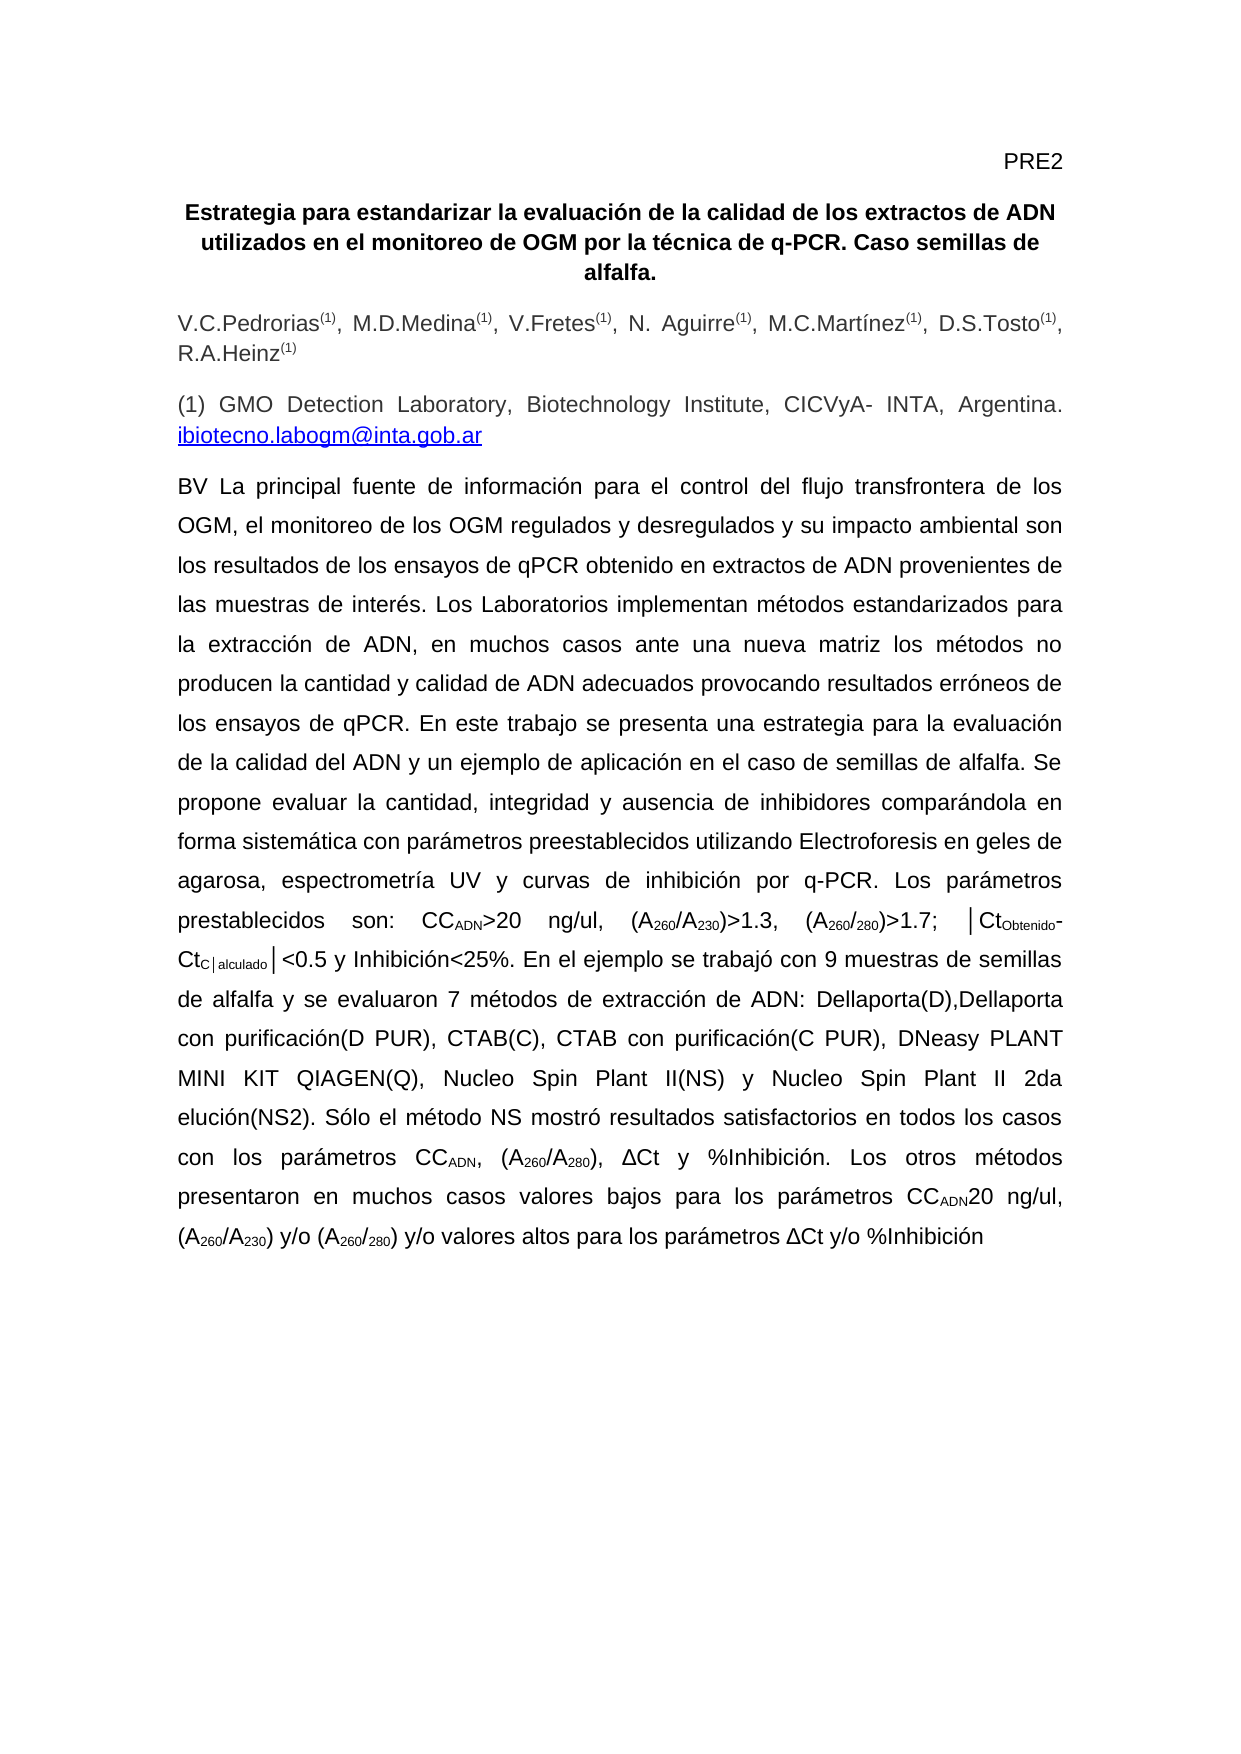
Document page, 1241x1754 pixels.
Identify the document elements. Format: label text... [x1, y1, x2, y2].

text Estrategia para estandarizar la evaluación de la calidad de los extractos de ADN utilizados en el monitoreo de OGM por la técnica de q-PCR. Caso semillas de alfalfa. [177, 199, 1063, 285]
text BV La principal fuente de información para el control del flujo transfrontera de los OGM, el monitoreo de los OGM regulados y desregulados y su impacto ambiental son los resultados de los ensayos de qPCR obtenido en extractos de ADN provenientes de las muestras de interés. Los Laboratorios implementan métodos estandarizados para la extracción de ADN, en muchos casos ante una nueva matriz los métodos no producen la cantidad y calidad de ADN adecuados provocando resultados erróneos de los ensayos de qPCR. En este trabajo se presenta una estrategia para la evaluación de la calidad del ADN y un ejemplo de aplicación en el caso de semillas de alfalfa. Se propone evaluar la cantidad, integridad y ausencia de inhibidores comparándola en forma sistemática con parámetros preestablecidos utilizando Electroforesis en geles de agarosa, espectrometría UV y curvas de inhibición por q-PCR. Los parámetros prestablecidos son: CCADN>20 ng/ul, (A260/A230)>1.3, (A260/280)>1.7; │CtObtenido-CtC│alculado│<0.5 y Inhibición<25%. En el ejemplo se trabajó con 9 muestras de semillas de alfalfa y se evaluaron 7 métodos de extracción de ADN: Dellaporta(D),Dellaporta con purificación(D PUR), CTAB(C), CTAB con purificación(C PUR), DNeasy PLANT MINI KIT QIAGEN(Q), Nucleo Spin Plant II(NS) y Nucleo Spin Plant II 2da elución(NS2). Sólo el método NS mostró resultados satisfactorios en todos los casos con los parámetros CCADN, (A260/A280), ∆Ct y %Inhibición. Los otros métodos presentaron en muchos casos valores bajos para los parámetros CCADN20 ng/ul, (A260/A230) y/o (A260/280) y/o valores altos para los parámetros ∆Ct y/o %Inhibición [177, 473, 1063, 1249]
text PRE2 [177, 148, 1063, 174]
text V.C.Pedrorias(1), M.D.Medina(1), V.Fretes(1), N. Aguirre(1), M.C.Martínez(1), D.S.Tosto(1), R.A.Heinz(1) [177, 336, 1063, 367]
text (1) GMO Detection Laboratory, Biotechnology Institute, CICVyA- INTA, Argentina. ibiotecno.labogm@inta.gob.ar [177, 418, 1063, 448]
